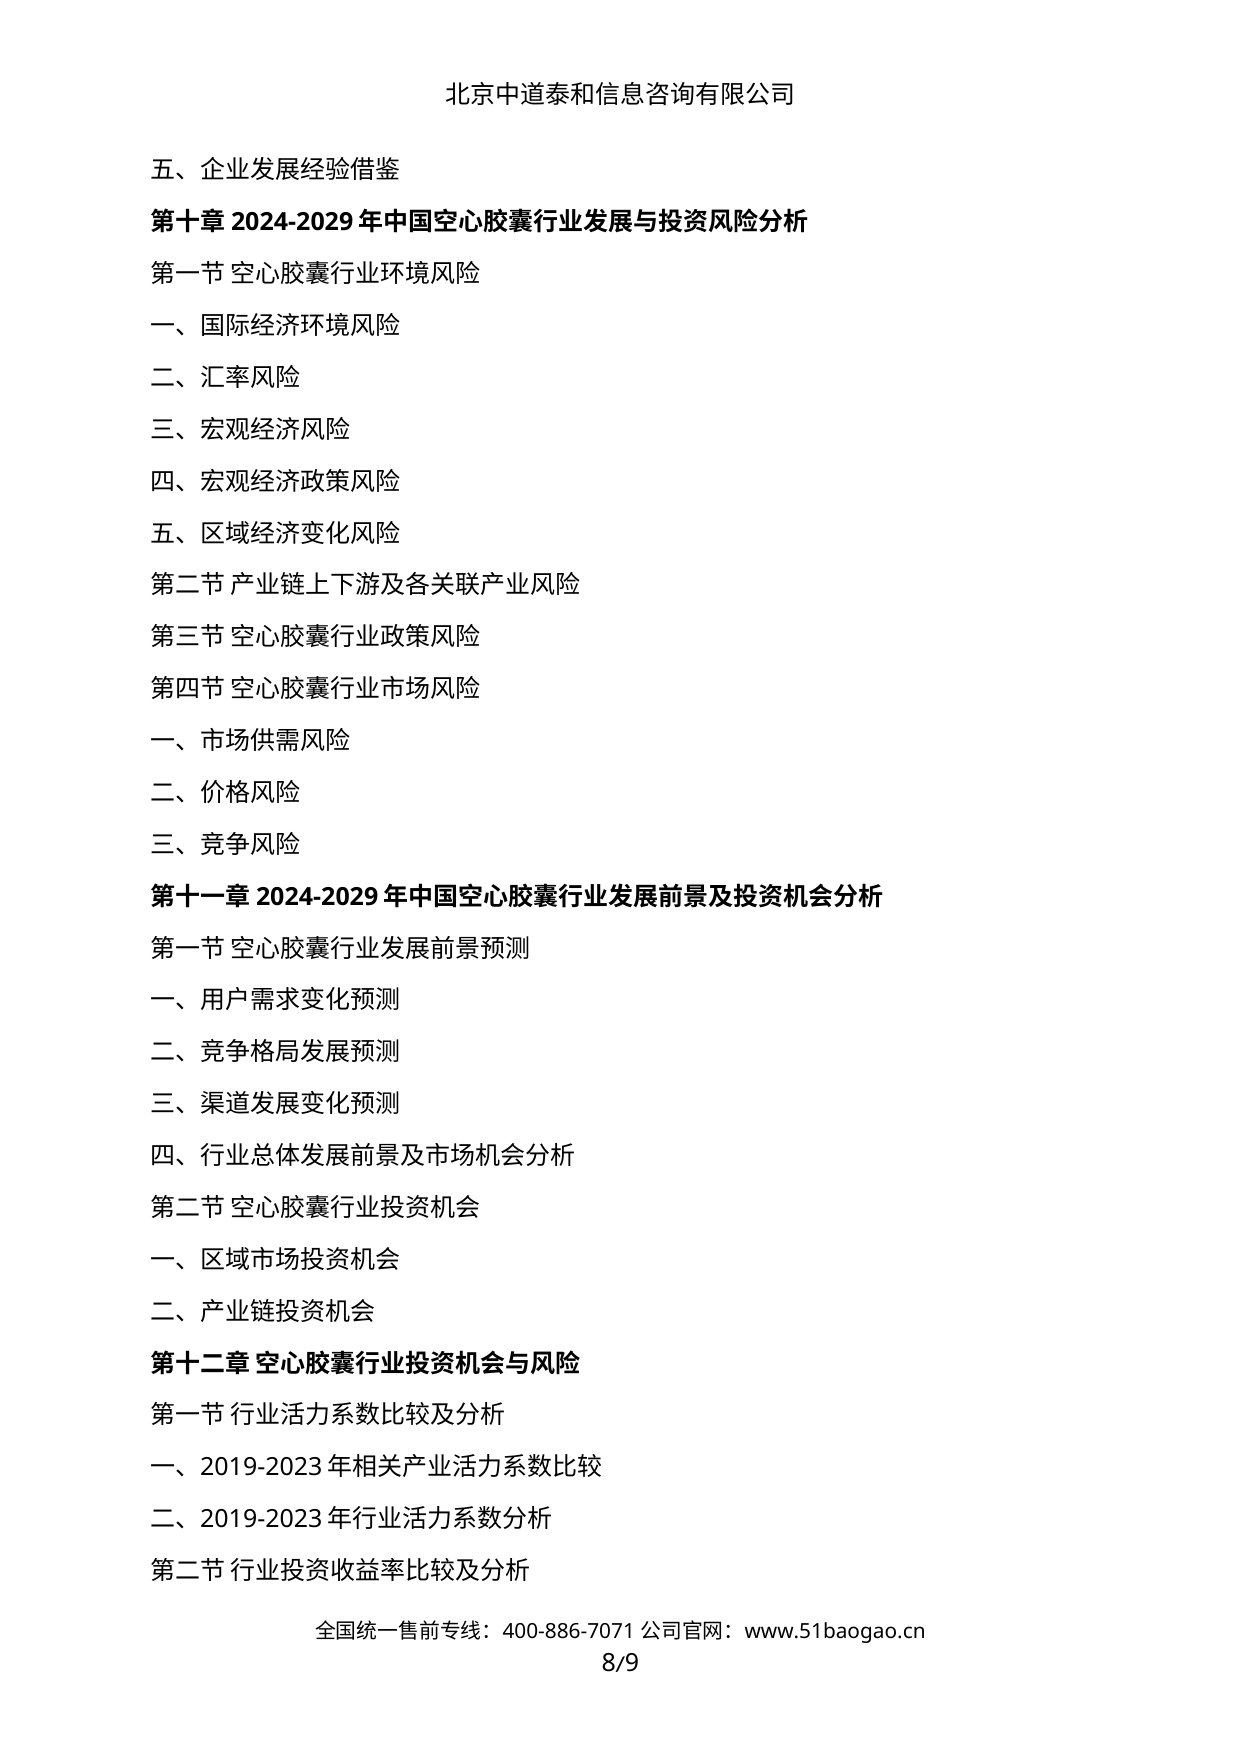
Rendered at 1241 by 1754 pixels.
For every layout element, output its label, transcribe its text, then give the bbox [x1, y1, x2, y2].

text 第十章 2024-2029年中国空心胶囊行业发展与投资风险分析 [150, 202, 1090, 238]
text 第三节 空心胶囊行业政策风险 [150, 617, 1090, 653]
text 二、汇率风险 [150, 357, 1090, 394]
text 一、国际经济环境风险 [150, 306, 1090, 342]
text 五、企业发展经验借鉴 [150, 150, 1090, 186]
text 四、宏观经济政策风险 [150, 461, 1090, 497]
text 三、渠道发展变化预测 [150, 1084, 1090, 1120]
text 一、用户需求变化预测 [150, 980, 1090, 1016]
text 二、2019-2023年行业活力系数分析 [150, 1499, 1090, 1535]
text 三、宏观经济风险 [150, 409, 1090, 446]
text 二、竞争格局发展预测 [150, 1032, 1090, 1068]
text 第十二章 空心胶囊行业投资机会与风险 [150, 1343, 1090, 1379]
text 四、行业总体发展前景及市场机会分析 [150, 1136, 1090, 1172]
text 五、区域经济变化风险 [150, 513, 1090, 549]
text 二、产业链投资机会 [150, 1291, 1090, 1327]
text 第二节 行业投资收益率比较及分析 [150, 1551, 1090, 1587]
text 第十一章 2024-2029年中国空心胶囊行业发展前景及投资机会分析 [150, 876, 1090, 912]
text 第二节 空心胶囊行业投资机会 [150, 1187, 1090, 1224]
text 第一节 行业活力系数比较及分析 [150, 1395, 1090, 1431]
text 第二节 产业链上下游及各关联产业风险 [150, 565, 1090, 601]
text 第一节 空心胶囊行业发展前景预测 [150, 928, 1090, 964]
text 一、市场供需风险 [150, 721, 1090, 757]
text 三、竞争风险 [150, 824, 1090, 861]
text 一、2019-2023年相关产业活力系数比较 [150, 1447, 1090, 1483]
text 第一节 空心胶囊行业环境风险 [150, 254, 1090, 290]
text 第四节 空心胶囊行业市场风险 [150, 669, 1090, 705]
text 一、区域市场投资机会 [150, 1239, 1090, 1276]
text 二、价格风险 [150, 772, 1090, 809]
